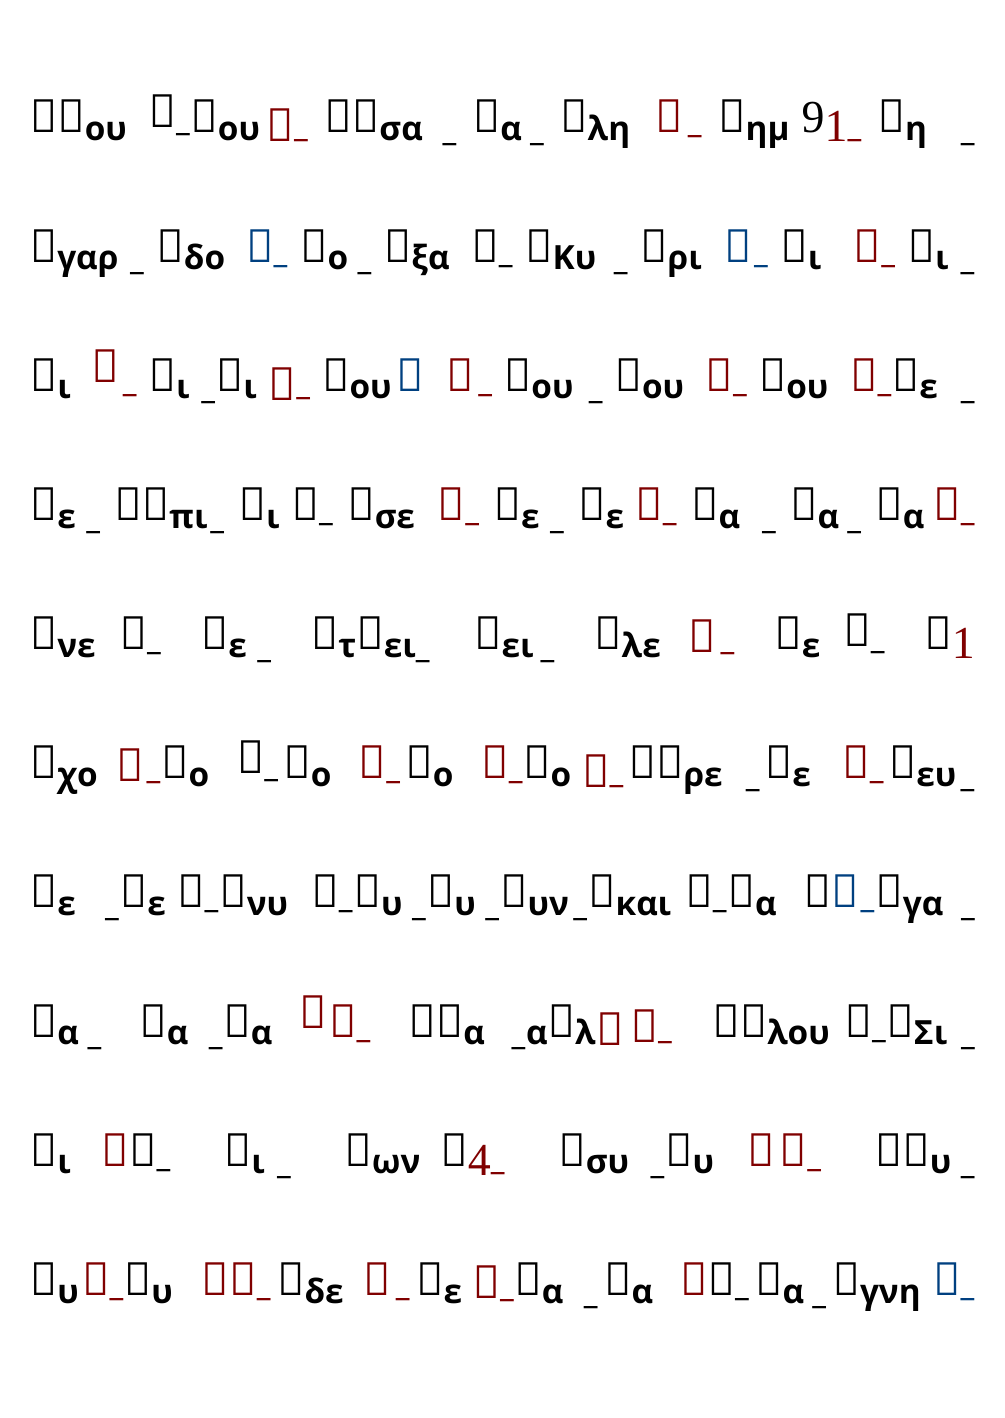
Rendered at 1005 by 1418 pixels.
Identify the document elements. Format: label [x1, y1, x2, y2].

text [29, 29, 974, 1321]
